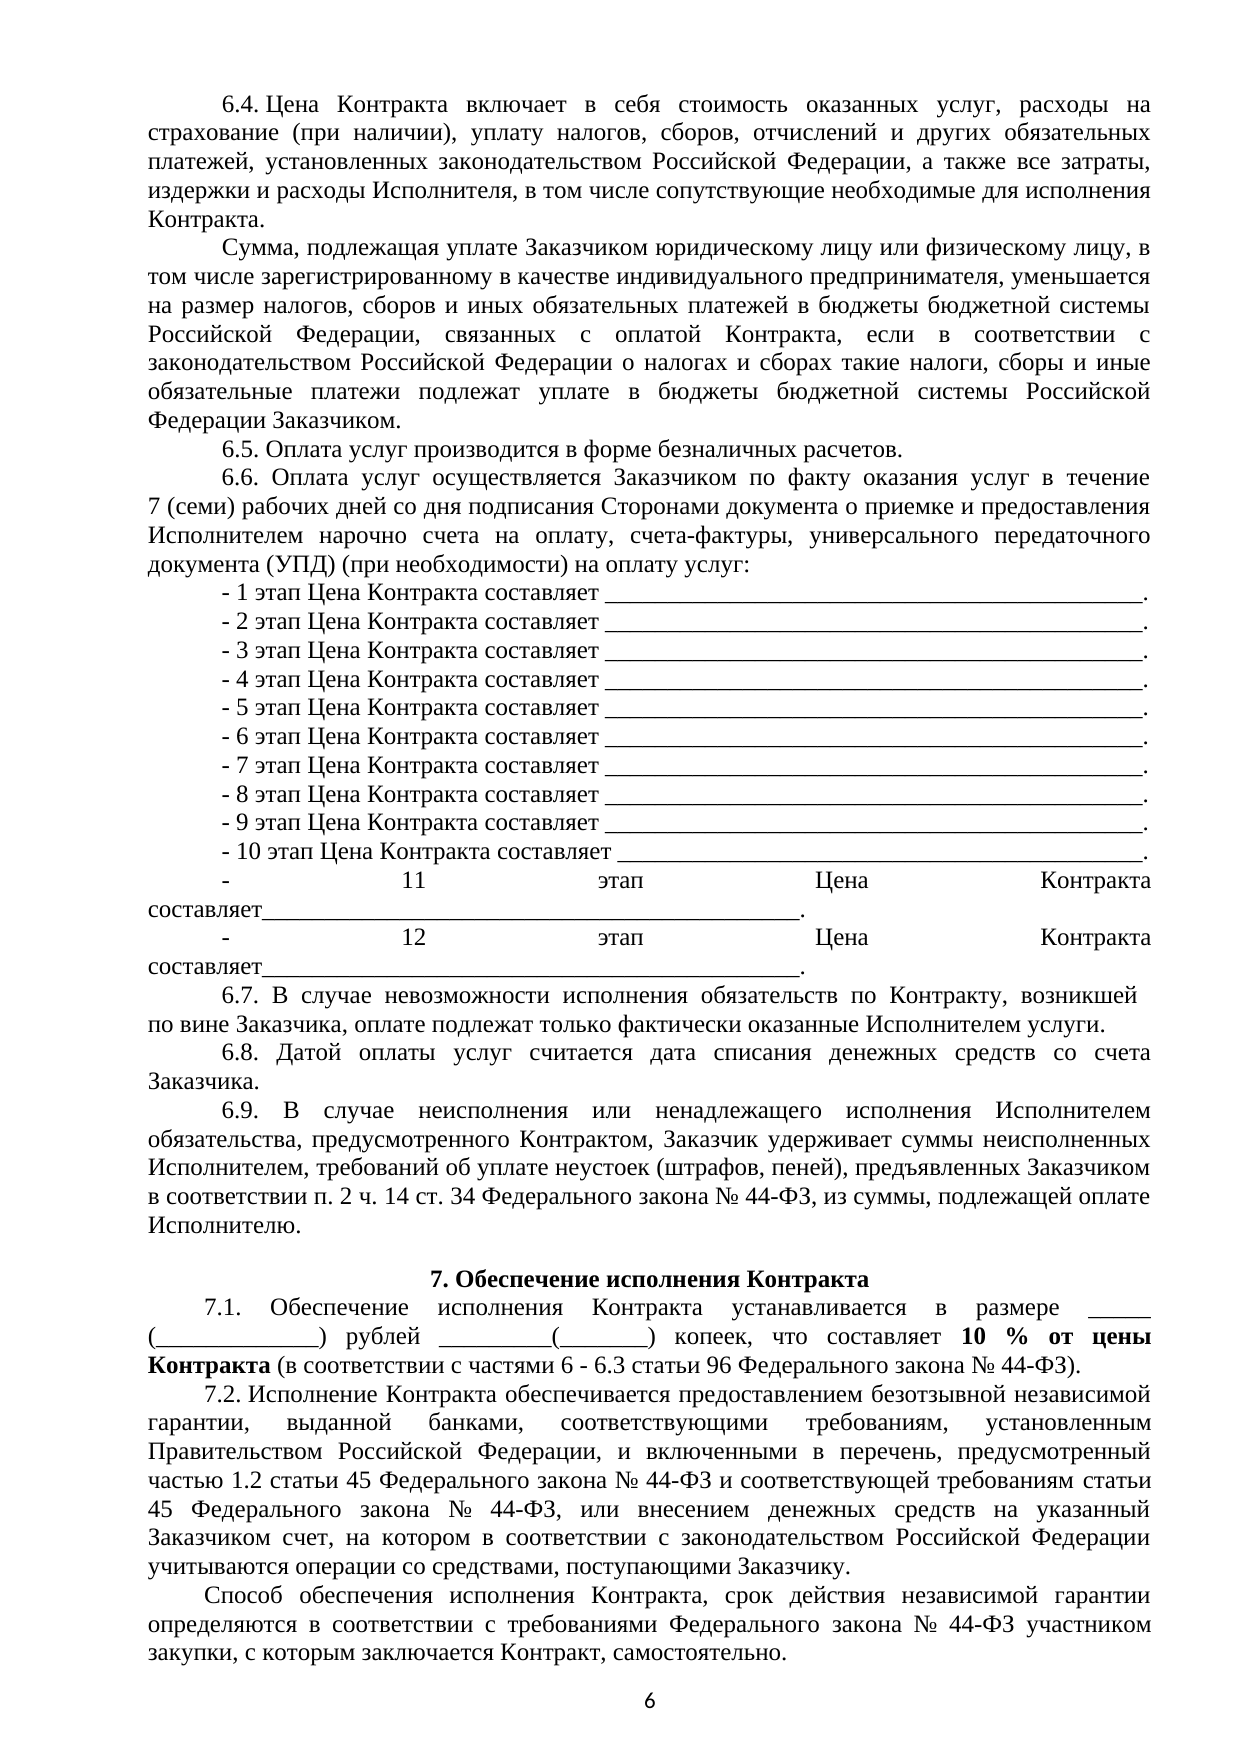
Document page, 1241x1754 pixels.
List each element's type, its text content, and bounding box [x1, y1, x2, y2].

text 6.7. В случае невозможности исполнения обязательств по Контракту, возникшей по вине Заказчика, оплате подлежат только фактически оказанные Исполнителем услуги. [148, 980, 1152, 1037]
text - 8 этап Цена Контракта составляет ___________________________________________. [148, 779, 1152, 807]
text - 10 этап Цена Контракта составляет __________________________________________. [148, 836, 1152, 865]
text 6.8. Датой оплаты услуг считается дата списания денежных средств со счета Заказчика. [148, 1037, 1152, 1095]
text - 7 этап Цена Контракта составляет ___________________________________________. [148, 750, 1152, 779]
text Способ обеспечения исполнения Контракта, срок действия независимой гарантии определяются в соответствии с требованиями Федерального закона № 44-ФЗ участником закупки, с которым заключается Контракт, самостоятельно. [148, 1580, 1152, 1666]
text - 12 этап Цена Контракта составляет___________________________________________. [148, 922, 1152, 980]
text - 6 этап Цена Контракта составляет ___________________________________________. [148, 721, 1152, 750]
text 6.9. В случае неисполнения или ненадлежащего исполнения Исполнителем обязательства, предусмотренного Контрактом, Заказчик удерживает суммы неисполненных Исполнителем, требований об уплате неустоек (штрафов, пеней), предъявленных Заказчиком в соответствии п. 2 ч. 14 ст. 34 Федерального закона № 44-ФЗ, из суммы, подлежащей оплате Исполнителю. [148, 1095, 1152, 1239]
text 7.2. Исполнение Контракта обеспечивается предоставлением безотзывной независимой гарантии, выданной банками, соответствующими требованиям, установленным Правительством Российской Федерации, и включенными в перечень, предусмотренный частью 1.2 статьи 45 Федерального закона № 44-ФЗ и соответствующей требованиям статьи 45 Федерального закона № 44-ФЗ, или внесением денежных средств на указанный Заказчиком счет, на котором в соответствии с законодательством Российской Федерации учитываются операции со средствами, поступающими Заказчику. [148, 1379, 1152, 1580]
list 6.5. Оплата услуг производится в форме безналичных расчетов. [148, 434, 1152, 462]
text - 3 этап Цена Контракта составляет ___________________________________________. [148, 635, 1152, 664]
text - 1 этап Цена Контракта составляет ___________________________________________. [148, 577, 1152, 606]
text - 4 этап Цена Контракта составляет ___________________________________________. [148, 664, 1152, 692]
text 7.1. Обеспечение исполнения Контракта устанавливается в размере _____ (_____________) рублей _________(_______) копеек, что составляет 10 % от цены Контракта (в соответствии с частями 6 - 6.3 статьи 96 Федерального закона № 44-ФЗ). [148, 1292, 1152, 1379]
text - 2 этап Цена Контракта составляет ___________________________________________. [148, 606, 1152, 635]
text - 9 этап Цена Контракта составляет ___________________________________________. [148, 807, 1152, 836]
list 6.4. Цена Контракта включает в себя стоимость оказанных услуг, расходы на страхование (при наличии), уплату налогов, сборов, отчислений и других обязательных платежей, установленных законодательством Российской Федерации, а также все затраты, издержки и расходы Исполнителя, в том числе сопутствующие необходимые для исполнения Контракта. [148, 89, 1152, 232]
list Сумма, подлежащая уплате Заказчиком юридическому лицу или физическому лицу, в том числе зарегистрированному в качестве индивидуального предпринимателя, уменьшается на размер налогов, сборов и иных обязательных платежей в бюджеты бюджетной системы Российской Федерации, связанных с оплатой Контракта, если в соответствии с законодательством Российской Федерации о налогах и сборах такие налоги, сборы и иные обязательные платежи подлежат уплате в бюджеты бюджетной системы Российской Федерации Заказчиком. [148, 232, 1152, 434]
text 7. Обеспечение исполнения Контракта [148, 1264, 1152, 1292]
text 6.6. Оплата услуг осуществляется Заказчиком по факту оказания услуг в течение 7 (семи) рабочих дней со дня подписания Сторонами документа о приемке и предоставления Исполнителем нарочно счета на оплату, счета-фактуры, универсального передаточного документа (УПД) (при необходимости) на оплату услуг: [148, 462, 1152, 577]
text - 11 этап Цена Контракта составляет___________________________________________. [148, 865, 1152, 922]
text - 5 этап Цена Контракта составляет ___________________________________________. [148, 692, 1152, 721]
